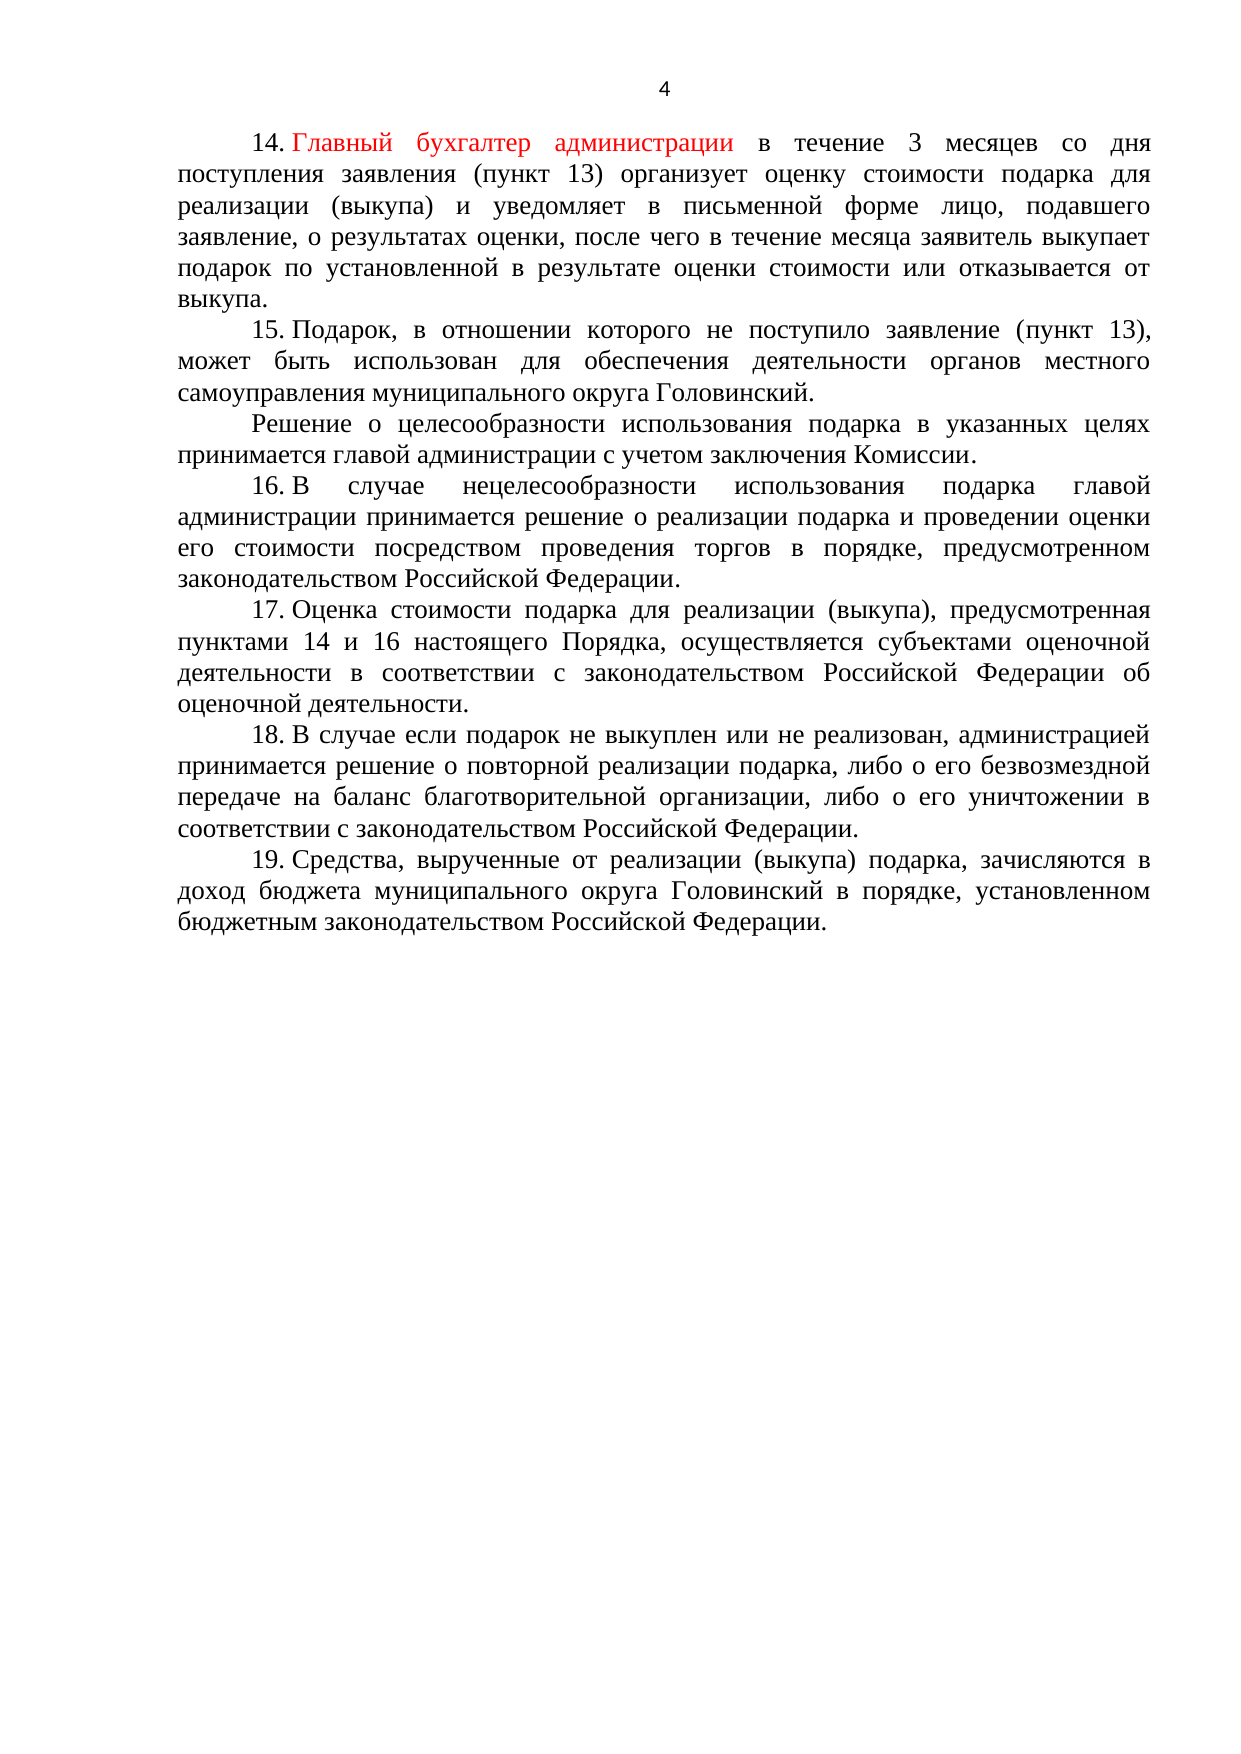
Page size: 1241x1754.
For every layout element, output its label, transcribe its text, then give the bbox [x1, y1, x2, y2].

text 19. Средства, вырученные от реализации (выкупа) подарка, зачисляются в доход бюджета муниципального округа Головинский в порядке, установленном бюджетным законодательством Российской Федерации. [177, 843, 1152, 936]
text 16. В случае нецелесообразности использования подарка главой администрации принимается решение о реализации подарка и проведении оценки его стоимости посредством проведения торгов в порядке, предусмотренном законодательством Российской Федерации. [177, 469, 1152, 594]
text Решение о целесообразности использования подарка в указанных целях принимается главой администрации с учетом заключения Комиссии. [177, 407, 1152, 469]
text 17. Оценка стоимости подарка для реализации (выкупа), предусмотренная пунктами 14 и 16 настоящего Порядка, осуществляется субъектами оценочной деятельности в соответствии с законодательством Российской Федерации об оценочной деятельности. [177, 594, 1152, 718]
text 15. Подарок, в отношении которого не поступило заявление (пункт 13), может быть использован для обеспечения деятельности органов местного самоуправления муниципального округа Головинский. [177, 313, 1152, 407]
text 14. Главный бухгалтер администрации в течение 3 месяцев со дня поступления заявления (пункт 13) организует оценку стоимости подарка для реализации (выкупа) и уведомляет в письменной форме лицо, подавшего заявление, о результатах оценки, после чего в течение месяца заявитель выкупает подарок по установленной в результате оценки стоимости или отказывается от выкупа. [177, 126, 1152, 313]
text 18. В случае если подарок не выкуплен или не реализован, администрацией принимается решение о повторной реализации подарка, либо о его безвозмездной передаче на баланс благотворительной организации, либо о его уничтожении в соответствии с законодательством Российской Федерации. [177, 718, 1152, 843]
